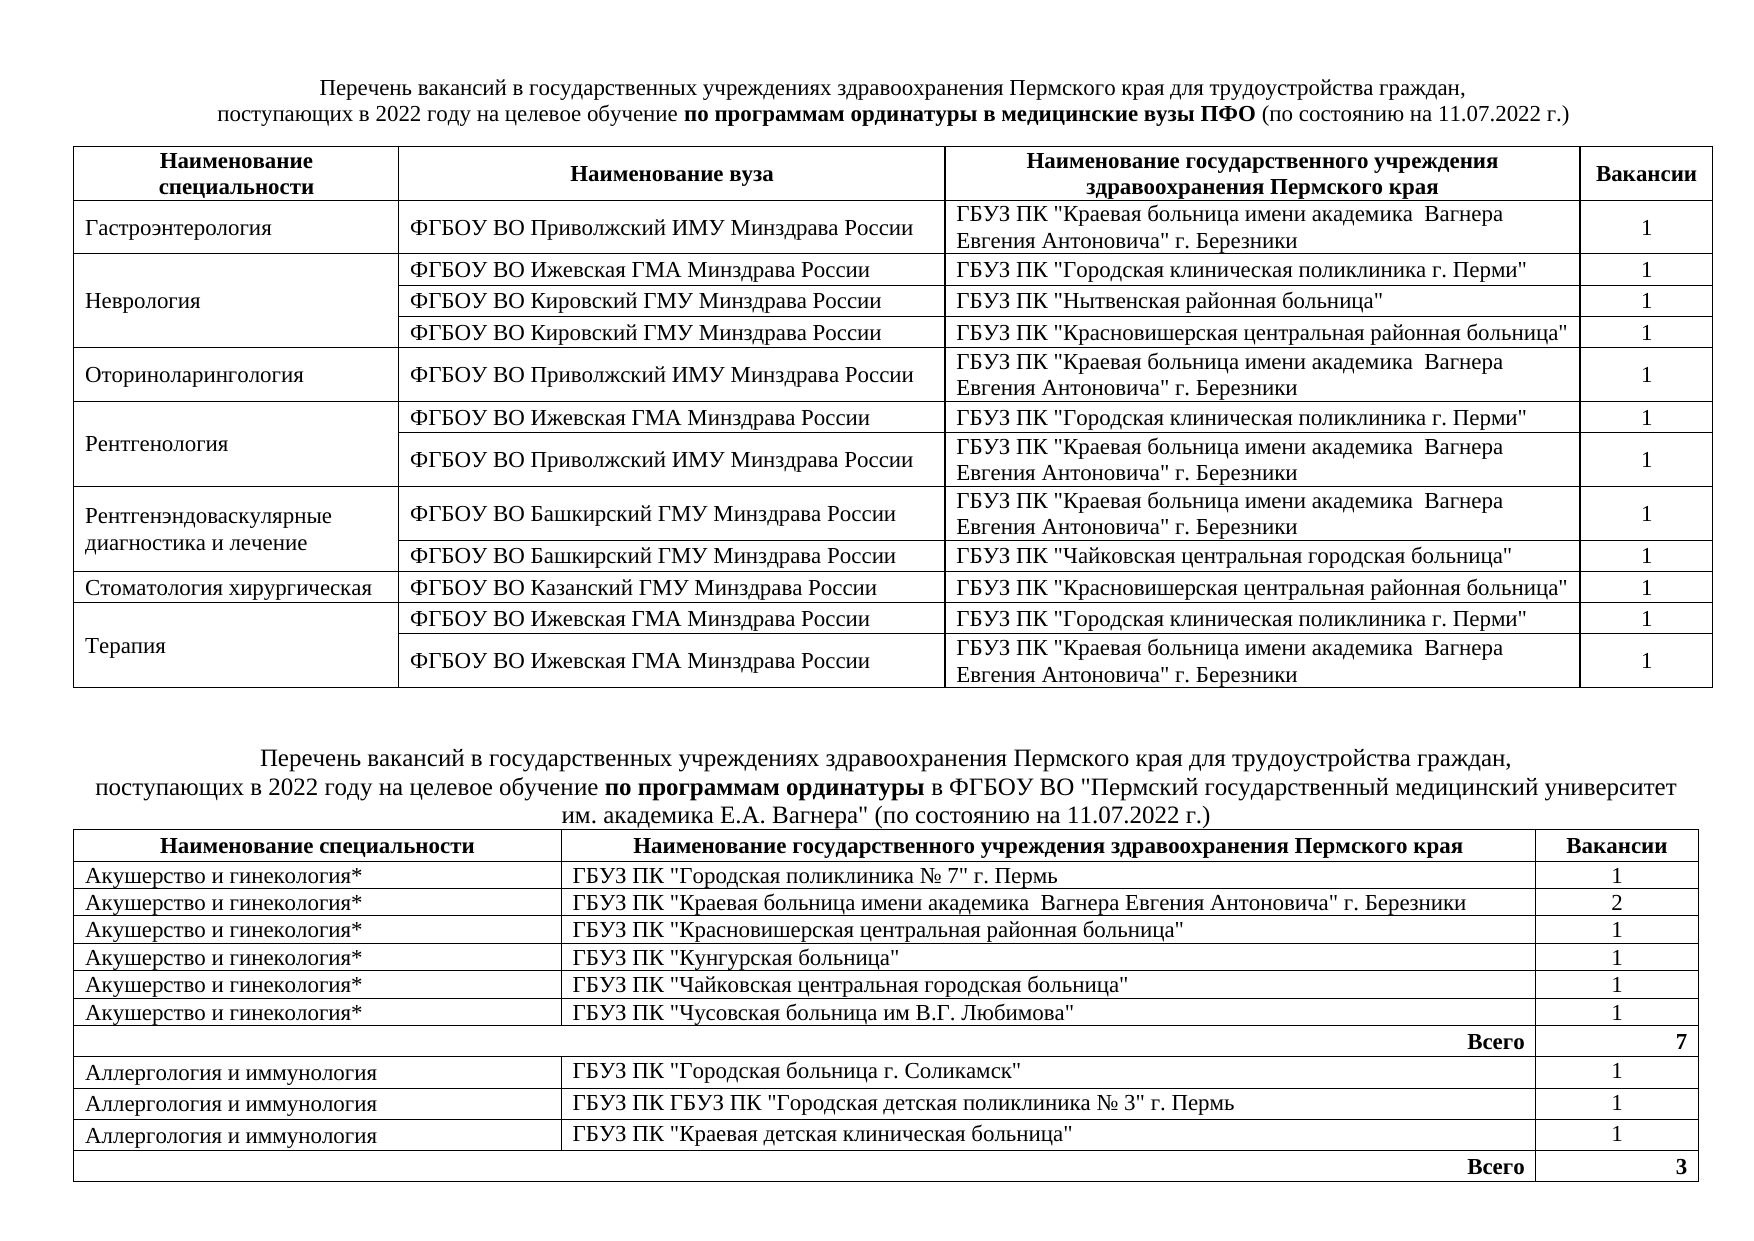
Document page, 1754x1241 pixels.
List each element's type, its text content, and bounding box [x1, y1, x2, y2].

table_cell ГБУЗ ПК "Краевая больница имени академика Вагнера Евгения Антоновича" г. Березники [946, 348, 1579, 401]
table_cell 1 [1581, 286, 1712, 316]
table_cell 1 [1536, 971, 1698, 998]
table_cell Всего [74, 1026, 1535, 1056]
table_cell Акушерство и гинекология* [74, 916, 561, 943]
table_cell 1 [1581, 201, 1712, 253]
table_cell 1 [1581, 254, 1712, 284]
table_cell ГБУЗ ПК "Краевая больница имени академика Вагнера Евгения Антоновича" г. Березники [946, 634, 1579, 687]
table_cell ГБУЗ ПК "Красновишерская центральная районная больница" [562, 916, 1535, 943]
table_cell Наименование специальности [74, 147, 398, 199]
table_header Перечень вакансий в государственных учреждениях здравоохранения Пермского края для трудоустройства граждан, поступающих в 2022 году на целевое обучение по программам ординатуры в ФГБОУ ВО "Пермский государственный медицинский университет им. академика Е.А. Вагнера" (по состоянию на 11.07.2022 г.) [74, 714, 1698, 829]
table_cell ГБУЗ ПК "Чусовская больница им В.Г. Любимова" [562, 999, 1535, 1025]
table_cell ФГБОУ ВО Башкирский ГМУ Минздрава России [399, 487, 944, 539]
table_cell ФГБОУ ВО Приволжский ИМУ Минздрава России [399, 433, 944, 486]
table_cell 1 [1536, 1120, 1698, 1150]
table_cell ГБУЗ ПК "Кунгурская больница" [562, 944, 1535, 970]
table_cell ГБУЗ ПК "Красновишерская центральная районная больница" [946, 572, 1579, 602]
table_cell ФГБОУ ВО Кировский ГМУ Минздрава России [399, 317, 944, 347]
table_cell ФГБОУ ВО Кировский ГМУ Минздрава России [399, 286, 944, 316]
table_cell Вакансии [1536, 830, 1698, 861]
table_cell Неврология [74, 254, 398, 347]
table_cell ГБУЗ ПК "Городская поликлиника № 7" г. Пермь [562, 862, 1535, 888]
table_cell 1 [1536, 999, 1698, 1025]
table_cell ФГБОУ ВО Ижевская ГМА Минздрава России [399, 254, 944, 284]
table_cell Вакансии [1581, 147, 1712, 199]
table_cell 1 [1581, 433, 1712, 486]
table_cell 1 [1581, 541, 1712, 571]
table_cell 1 [1536, 916, 1698, 943]
table_cell Аллергология и иммунология [74, 1089, 561, 1119]
table_cell Акушерство и гинекология* [74, 999, 561, 1025]
table_cell ГБУЗ ПК "Краевая больница имени академика Вагнера Евгения Антоновича" г. Березники [946, 487, 1579, 539]
table_cell Гастроэнтерология [74, 201, 398, 253]
table_cell 1 [1581, 487, 1712, 539]
table_cell ФГБОУ ВО Ижевская ГМА Минздрава России [399, 603, 944, 633]
table_cell Акушерство и гинекология* [74, 889, 561, 915]
table_cell ФГБОУ ВО Казанский ГМУ Минздрава России [399, 572, 944, 602]
table_cell 7 [1536, 1026, 1698, 1056]
table_header Перечень вакансий в государственных учреждениях здравоохранения Пермского края для трудоустройства граждан, поступающих в 2022 году на целевое обучение по программам ординатуры в медицинские вузы ПФО (по состоянию на 11.07.2022 г.) [74, 74, 1713, 146]
table_cell Всего [74, 1151, 1535, 1181]
table_cell ГБУЗ ПК "Краевая детская клиническая больница" [562, 1120, 1535, 1150]
table_cell Рентгенология [74, 402, 398, 486]
table_cell 2 [1536, 889, 1698, 915]
table_cell 1 [1581, 348, 1712, 401]
table_cell ГБУЗ ПК "Городская больница г. Соликамск" [562, 1057, 1535, 1087]
table_cell Рентгенэндоваскулярные диагностика и лечение [74, 487, 398, 571]
table_cell 1 [1581, 402, 1712, 432]
table_cell 1 [1581, 603, 1712, 633]
table_cell ГБУЗ ПК "Красновишерская центральная районная больница" [946, 317, 1579, 347]
table_cell Наименование вуза [399, 147, 944, 199]
table_cell Акушерство и гинекология* [74, 971, 561, 998]
table_cell ФГБОУ ВО Башкирский ГМУ Минздрава России [399, 541, 944, 571]
table_cell ГБУЗ ПК "Краевая больница имени академика Вагнера Евгения Антоновича" г. Березники [946, 433, 1579, 486]
table_cell Наименование государственного учреждения здравоохранения Пермского края [946, 147, 1579, 199]
table_cell Наименование специальности [74, 830, 561, 861]
table_cell ФГБОУ ВО Ижевская ГМА Минздрава России [399, 402, 944, 432]
table_cell 1 [1536, 862, 1698, 888]
table_cell Аллергология и иммунология [74, 1057, 561, 1087]
table_cell ГБУЗ ПК ГБУЗ ПК "Городская детская поликлиника № 3" г. Пермь [562, 1089, 1535, 1119]
table_cell Аллергология и иммунология [74, 1120, 561, 1150]
table_cell ГБУЗ ПК "Краевая больница имени академика Вагнера Евгения Антоновича" г. Березники [562, 889, 1535, 915]
table_cell 1 [1581, 572, 1712, 602]
table_cell Стоматология хирургическая [74, 572, 398, 602]
table_cell 3 [1536, 1151, 1698, 1181]
table_cell ФГБОУ ВО Приволжский ИМУ Минздрава России [399, 201, 944, 253]
table_cell 1 [1536, 944, 1698, 970]
table_cell ГБУЗ ПК "Нытвенская районная больница" [946, 286, 1579, 316]
table_cell ФГБОУ ВО Ижевская ГМА Минздрава России [399, 634, 944, 687]
table_cell Оториноларингология [74, 348, 398, 401]
table_cell 1 [1536, 1089, 1698, 1119]
table_cell 1 [1581, 317, 1712, 347]
table_cell ГБУЗ ПК "Чайковская центральная городская больница" [946, 541, 1579, 571]
table_cell ГБУЗ ПК "Краевая больница имени академика Вагнера Евгения Антоновича" г. Березники [946, 201, 1579, 253]
table_cell ГБУЗ ПК "Городская клиническая поликлиника г. Перми" [946, 402, 1579, 432]
table_cell Терапия [74, 603, 398, 687]
table_cell ГБУЗ ПК "Городская клиническая поликлиника г. Перми" [946, 603, 1579, 633]
table_cell Наименование государственного учреждения здравоохранения Пермского края [562, 830, 1535, 861]
table_cell 1 [1536, 1057, 1698, 1087]
table_cell Акушерство и гинекология* [74, 944, 561, 970]
table_cell ГБУЗ ПК "Городская клиническая поликлиника г. Перми" [946, 254, 1579, 284]
table_cell ГБУЗ ПК "Чайковская центральная городская больница" [562, 971, 1535, 998]
table_cell 1 [1581, 634, 1712, 687]
table_cell ФГБОУ ВО Приволжский ИМУ Минздрава России [399, 348, 944, 401]
table_cell Акушерство и гинекология* [74, 862, 561, 888]
